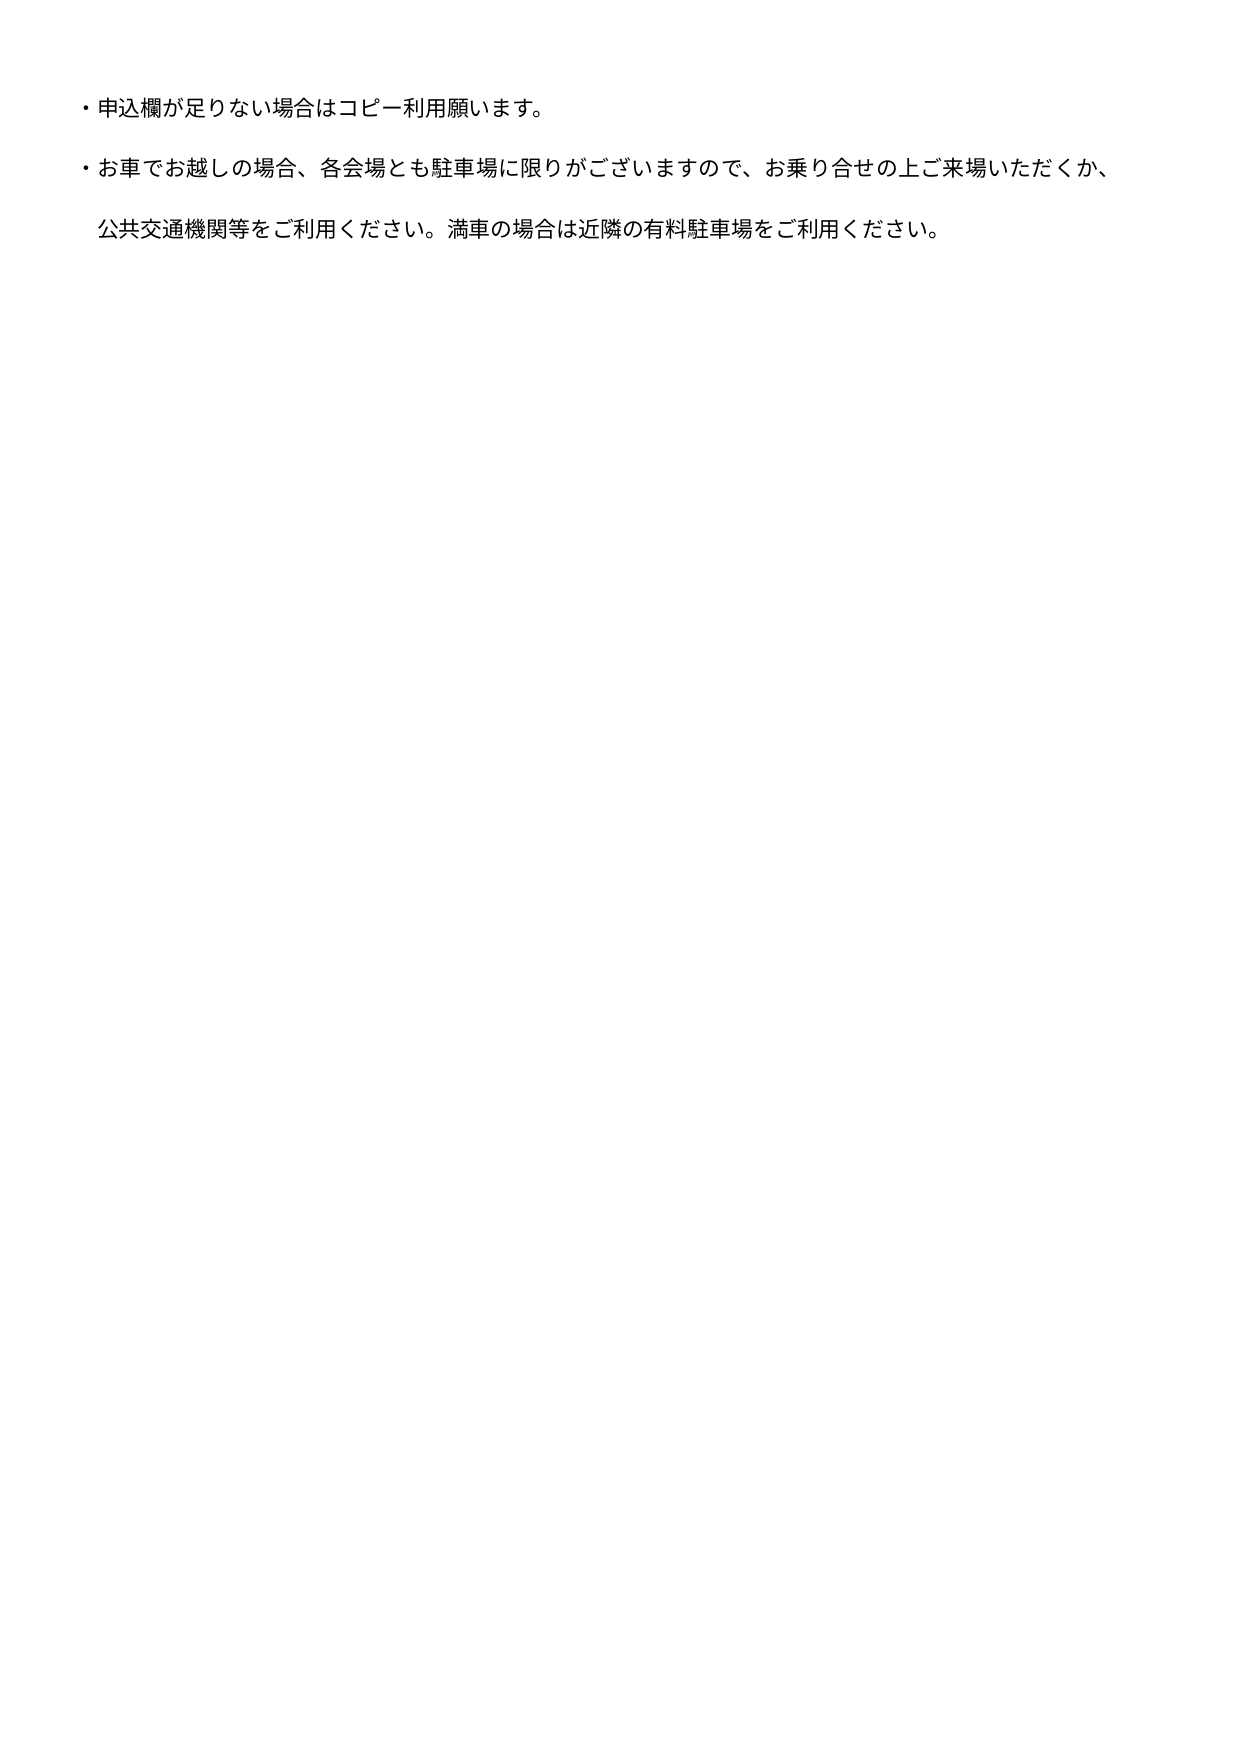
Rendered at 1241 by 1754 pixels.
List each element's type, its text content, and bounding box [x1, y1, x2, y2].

text ・申込欄が足りない場合はコピー利用願います。 [75, 76, 1165, 137]
text ・お車でお越しの場合、各会場とも駐車場に限りがございますので、お乗り合せの上ご来場いただくか、公共交通機関等をご利用ください。満車の場合は近隣の有料駐車場をご利用ください。 [75, 137, 1124, 258]
